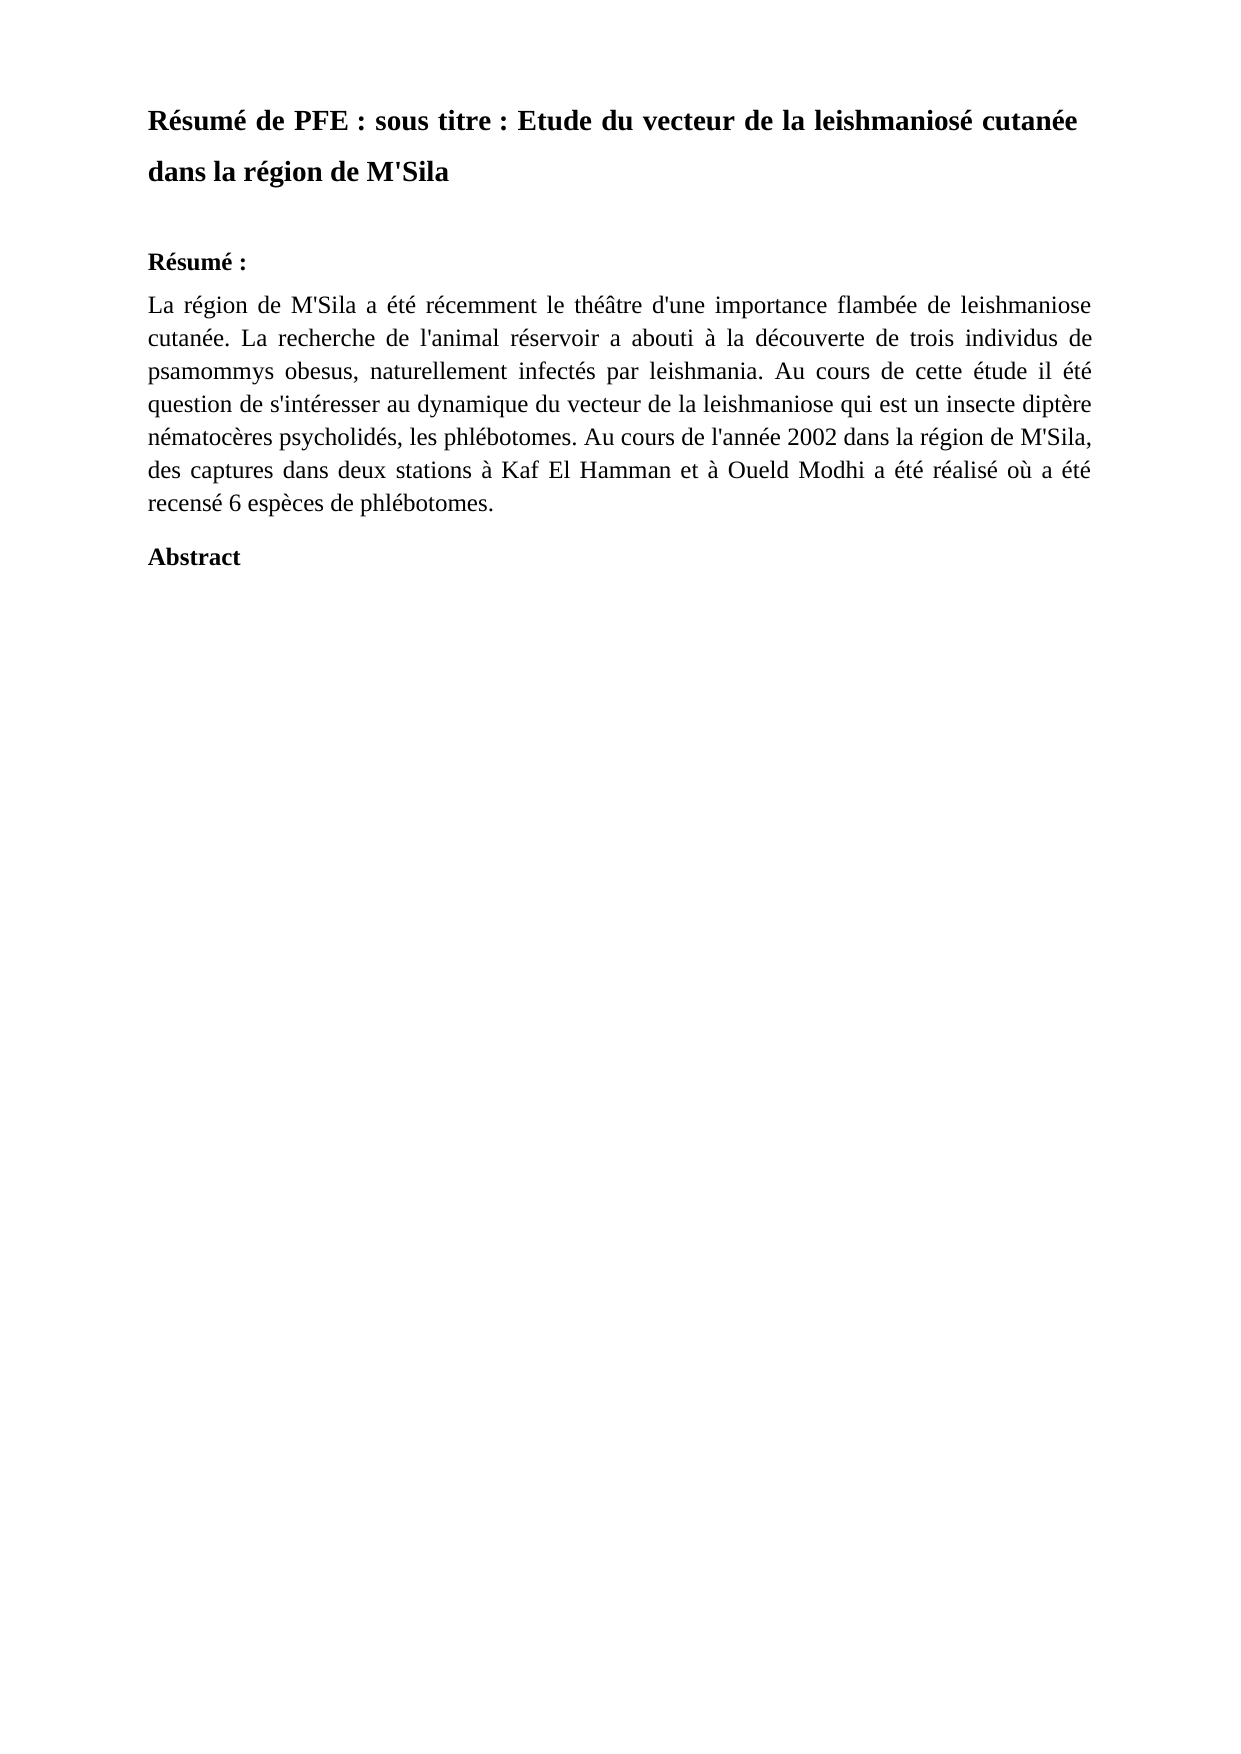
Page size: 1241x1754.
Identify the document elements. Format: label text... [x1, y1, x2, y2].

text Abstract [148, 542, 1093, 571]
text Résumé de PFE : sous titre : Etude du vecteur de la leishmaniosé cutanée dans la région de M'Sila [148, 103, 1078, 187]
text Résumé : [148, 247, 1078, 276]
text La région de M'Sila a été récemment le théâtre d'une importance flambée de leishmaniose cutanée. La recherche de l'animal réservoir a abouti à la découverte de trois individus de psamommys obesus, naturellement infectés par leishmania. Au cours de cette étude il été question de s'intéresser au dynamique du vecteur de la leishmaniose qui est un insecte diptère nématocères psycholidés, les phlébotomes. Au cours de l'année 2002 dans la région de M'Sila, des captures dans deux stations à Kaf El Hamman et à Oueld Modhi a été réalisé où a été recensé 6 espèces de phlébotomes. [148, 290, 1093, 517]
